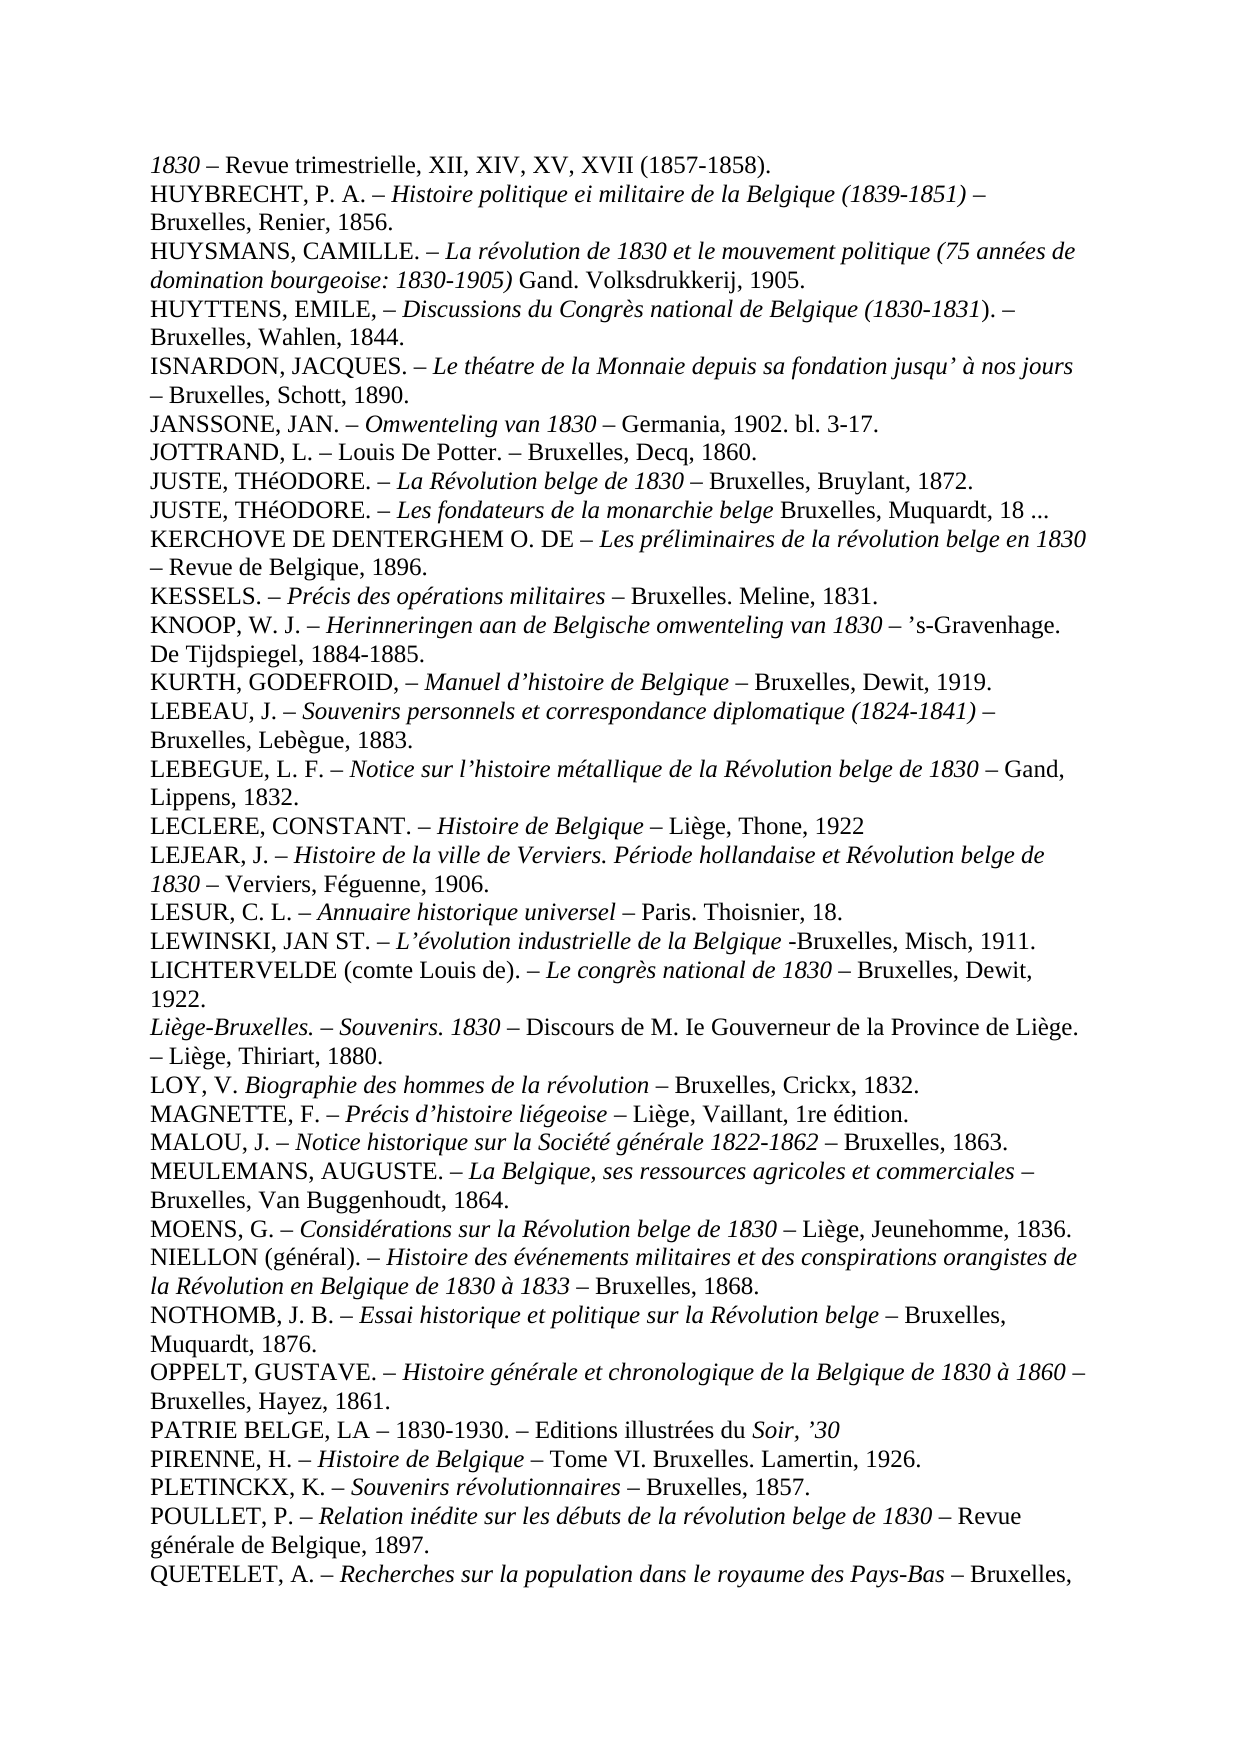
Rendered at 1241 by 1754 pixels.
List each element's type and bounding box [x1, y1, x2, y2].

text [150, 150, 1090, 1587]
